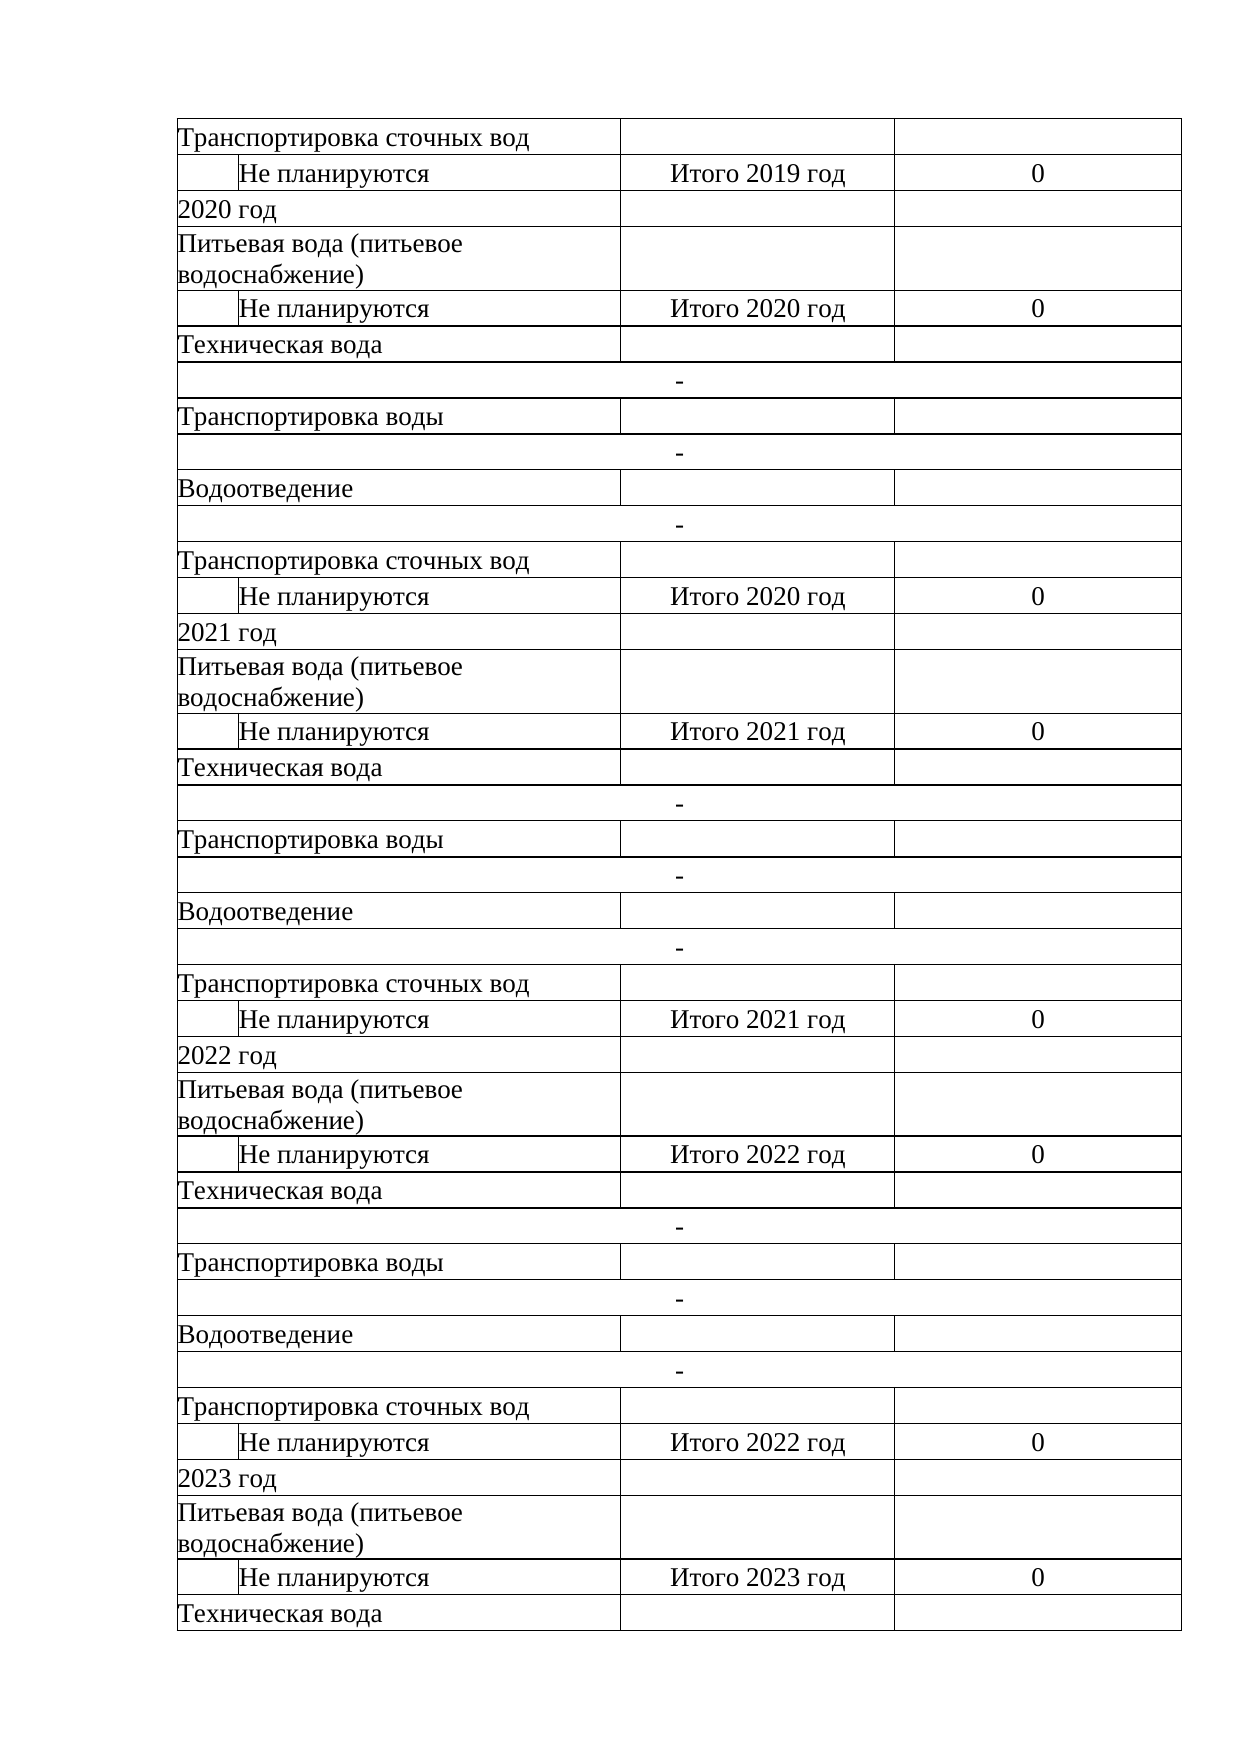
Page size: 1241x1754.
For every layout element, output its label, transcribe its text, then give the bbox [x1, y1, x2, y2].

table_cell [895, 1316, 1181, 1351]
table_cell Итого 2023 год [621, 1560, 894, 1594]
table_cell Питьевая вода (питьевое водоснабжение) [178, 227, 620, 289]
table_cell [621, 1316, 894, 1351]
table_cell Транспортировка сточных вод [178, 1388, 620, 1423]
table_cell [621, 470, 894, 505]
table_cell Техническая вода [178, 1595, 620, 1630]
table_cell Транспортировка воды [178, 399, 620, 433]
table_cell Не планируются [239, 291, 620, 325]
table_cell Транспортировка сточных вод [178, 965, 620, 1000]
table_cell [895, 893, 1181, 928]
table_cell Транспортировка сточных вод [178, 542, 620, 577]
table_cell Итого 2022 год [621, 1137, 894, 1171]
table_cell [621, 965, 894, 1000]
table_cell [895, 750, 1181, 784]
table_cell [621, 1073, 894, 1135]
table_cell Питьевая вода (питьевое водоснабжение) [178, 1073, 620, 1135]
table_cell Итого 2021 год [621, 714, 894, 748]
table_cell [895, 1388, 1181, 1423]
table_cell [621, 1244, 894, 1279]
table_cell [621, 821, 894, 856]
table_cell Не планируются [239, 714, 620, 748]
table_cell Питьевая вода (питьевое водоснабжение) [178, 1496, 620, 1558]
table_cell 2020 год [178, 191, 620, 226]
table_cell Итого 2020 год [621, 291, 894, 325]
table_cell - [178, 1209, 1181, 1243]
table_cell 0 [895, 1137, 1181, 1171]
table_cell Не планируются [239, 1001, 620, 1036]
table_cell [178, 714, 238, 748]
table_cell Техническая вода [178, 750, 620, 784]
table_cell [895, 821, 1181, 856]
table_cell Не планируются [239, 578, 620, 613]
table_cell [178, 578, 238, 613]
table_cell Питьевая вода (питьевое водоснабжение) [178, 650, 620, 712]
table_cell 0 [895, 578, 1181, 613]
table_cell [621, 119, 894, 154]
table_cell [621, 327, 894, 361]
table_cell [895, 965, 1181, 1000]
table_cell Водоотведение [178, 470, 620, 505]
table_cell - [178, 858, 1181, 892]
table_cell [895, 542, 1181, 577]
table_cell [895, 614, 1181, 649]
table_cell Техническая вода [178, 327, 620, 361]
table_cell [621, 542, 894, 577]
table_cell [621, 1173, 894, 1207]
table_cell [895, 227, 1181, 289]
table_cell [621, 227, 894, 289]
table_cell Итого 2021 год [621, 1001, 894, 1036]
table_cell [621, 399, 894, 433]
table_cell [621, 1460, 894, 1495]
table_cell Транспортировка сточных вод [178, 119, 620, 154]
table_cell 2023 год [178, 1460, 620, 1495]
table_cell [895, 1073, 1181, 1135]
table_cell [895, 1496, 1181, 1558]
table_cell 0 [895, 291, 1181, 325]
table_cell - [178, 1352, 1181, 1387]
table_cell Итого 2022 год [621, 1424, 894, 1459]
table_cell [621, 1037, 894, 1072]
table_cell 0 [895, 155, 1181, 190]
table_cell [895, 1037, 1181, 1072]
table_cell [621, 1595, 894, 1630]
table_cell Не планируются [239, 155, 620, 190]
table_cell 2021 год [178, 614, 620, 649]
table_cell [621, 750, 894, 784]
table_cell [895, 1460, 1181, 1495]
table_cell [621, 1496, 894, 1558]
table_cell Не планируются [239, 1137, 620, 1171]
table_cell 2022 год [178, 1037, 620, 1072]
table_cell Итого 2019 год [621, 155, 894, 190]
table_cell [178, 1001, 238, 1036]
table_cell [895, 1244, 1181, 1279]
table_cell - [178, 1280, 1181, 1315]
table_cell [178, 1137, 238, 1171]
table_cell [178, 1560, 238, 1594]
table_cell Водоотведение [178, 893, 620, 928]
table_cell [178, 155, 238, 190]
table_cell [895, 399, 1181, 433]
table_cell [178, 1424, 238, 1459]
table_cell 0 [895, 1424, 1181, 1459]
table_cell [895, 470, 1181, 505]
table_cell [895, 1173, 1181, 1207]
table_cell Не планируются [239, 1560, 620, 1594]
table_cell Не планируются [239, 1424, 620, 1459]
table_cell - [178, 929, 1181, 964]
table_cell Транспортировка воды [178, 1244, 620, 1279]
table_cell 0 [895, 1001, 1181, 1036]
table_cell Техническая вода [178, 1173, 620, 1207]
table_cell [895, 119, 1181, 154]
table_cell [621, 893, 894, 928]
table_cell - [178, 363, 1181, 397]
table_cell [621, 614, 894, 649]
table_cell 0 [895, 714, 1181, 748]
table_cell Водоотведение [178, 1316, 620, 1351]
table_cell [178, 291, 238, 325]
table_cell Итого 2020 год [621, 578, 894, 613]
table_cell - [178, 435, 1181, 469]
table_cell [895, 191, 1181, 226]
table_cell [621, 191, 894, 226]
table_cell [895, 650, 1181, 712]
table_cell [895, 327, 1181, 361]
table_cell [621, 1388, 894, 1423]
table_cell - [178, 786, 1181, 820]
table_cell 0 [895, 1560, 1181, 1594]
table_cell Транспортировка воды [178, 821, 620, 856]
table_cell [895, 1595, 1181, 1630]
table_cell [621, 650, 894, 712]
table_cell - [178, 506, 1181, 541]
